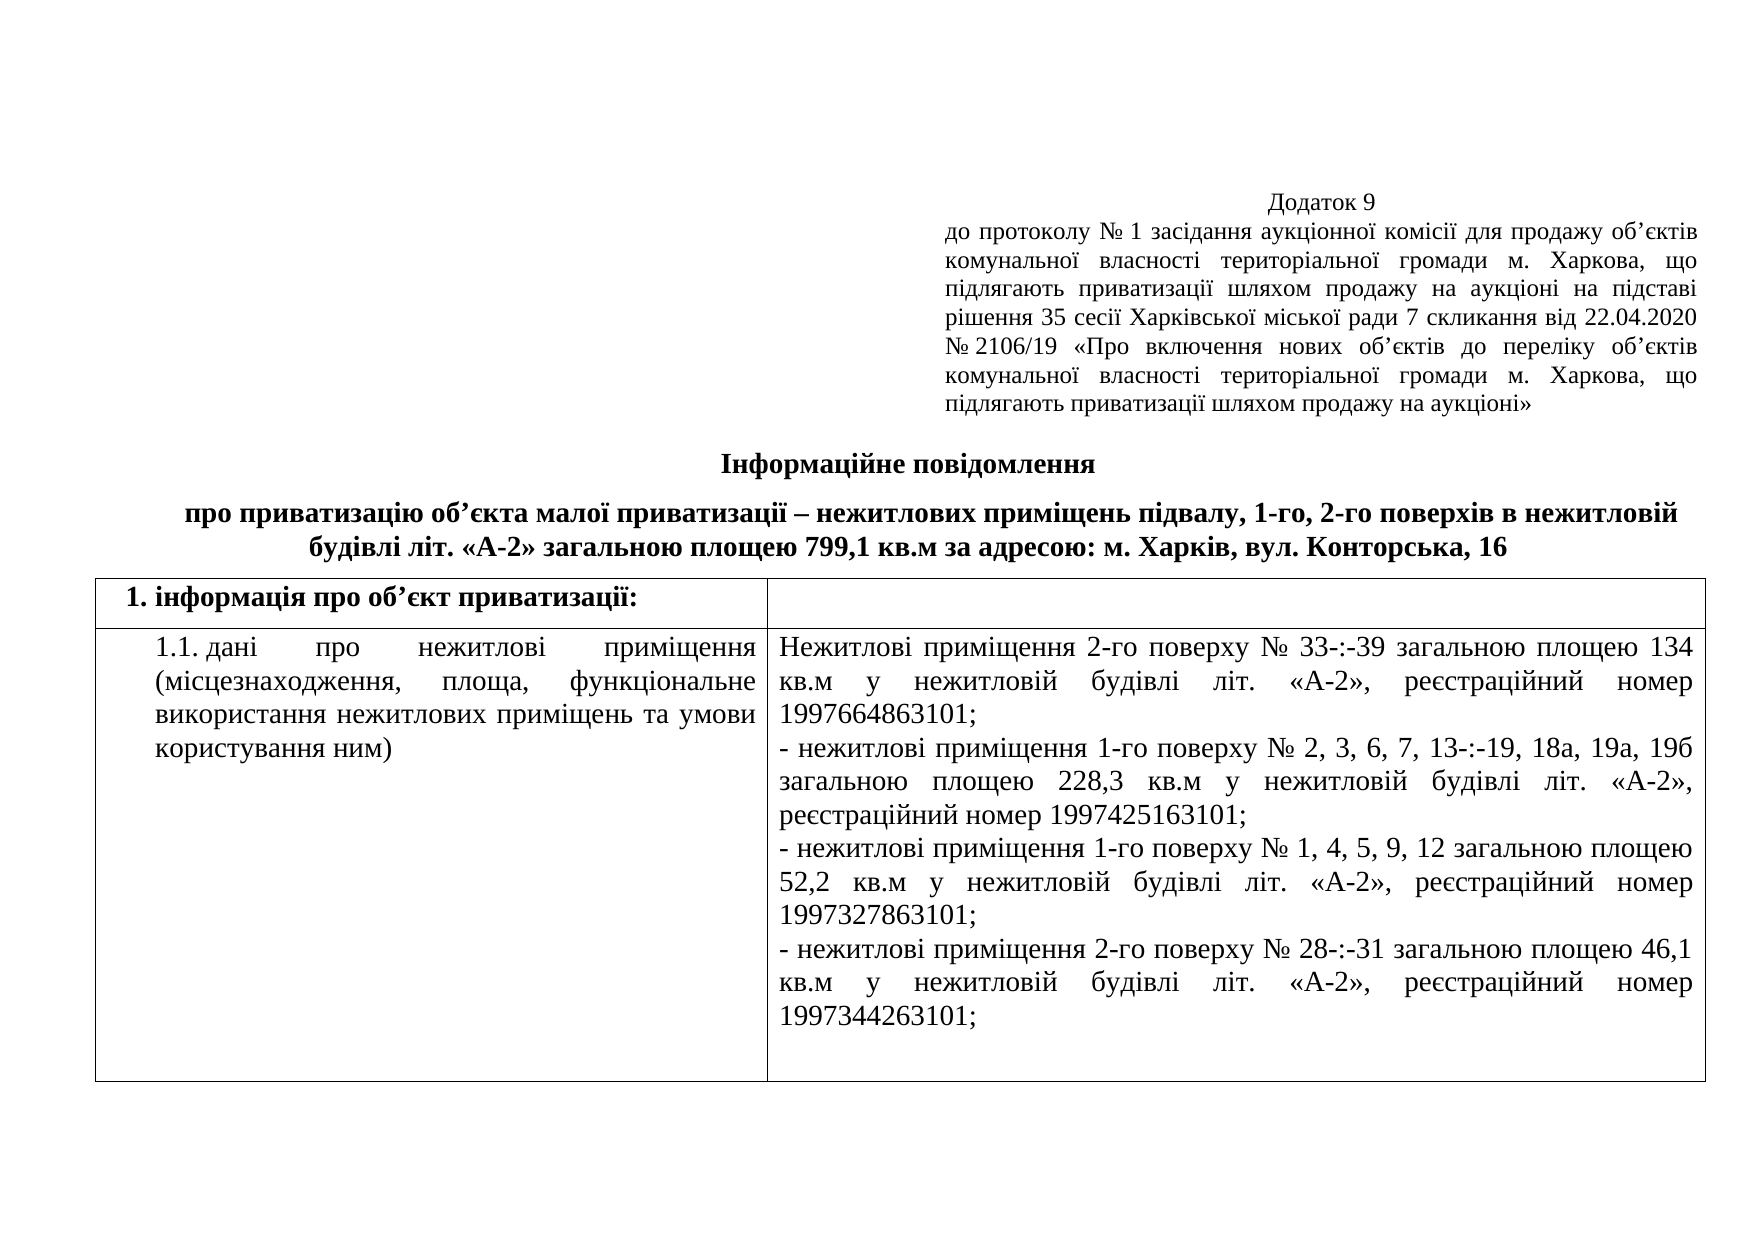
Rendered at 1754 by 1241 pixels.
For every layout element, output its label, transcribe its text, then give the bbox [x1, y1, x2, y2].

table_cell 1.1. дані про нежитлові приміщення (місцезнаходження, площа, функціональне використання нежитлових приміщень та умови користування ним) [96, 629, 767, 1081]
text про приватизацію об’єкта малої приватизації – нежитлових приміщень підвалу, 1-го, 2-го поверхів в нежитловій будівлі літ. «А-2» загальною площею 799,1 кв.м за адресою: м. Харків, вул. Конторська, 16 [118, 495, 1698, 562]
table_cell Нежитлові приміщення 2-го поверху № 33-:-39 загальною площею 134 кв.м у нежитловій будівлі літ. «А-2», реєстраційний номер 1997664863101; - нежитлові приміщення 1-го поверху № 2, 3, 6, 7, 13-:-19, 18а, 19а, 19б загальною площею 228,3 кв.м у нежитловій будівлі літ. «А-2», реєстраційний номер 1997425163101; - нежитлові приміщення 1-го поверху № 1, 4, 5, 9, 12 загальною площею 52,2 кв.м у нежитловій будівлі літ. «А-2», реєстраційний номер 1997327863101; - нежитлові приміщення 2-го поверху № 28-:-31 загальною площею 46,1 кв.м у нежитловій будівлі літ. «А-2», реєстраційний номер 1997344263101; [768, 629, 1705, 1081]
text Інформаційне повідомлення [118, 446, 1698, 479]
table_header [768, 579, 1705, 628]
table_header інформація про об’єкт приватизації: [96, 579, 767, 628]
text до протоколу № 1 засідання аукціонної комісії для продажу об’єктів комунальної власності територіальної громади м. Харкова, що підлягають приватизації шляхом продажу на аукціоні на підставі рішення 35 сесії Харківської міської ради 7 скликання від 22.04.2020 № 2106/19 «Про включення нових об’єктів до переліку об’єктів комунальної власності територіальної громади м. Харкова, що підлягають приватизації шляхом продажу на аукціоні» [945, 216, 1698, 417]
text Додаток 9 [945, 187, 1698, 216]
